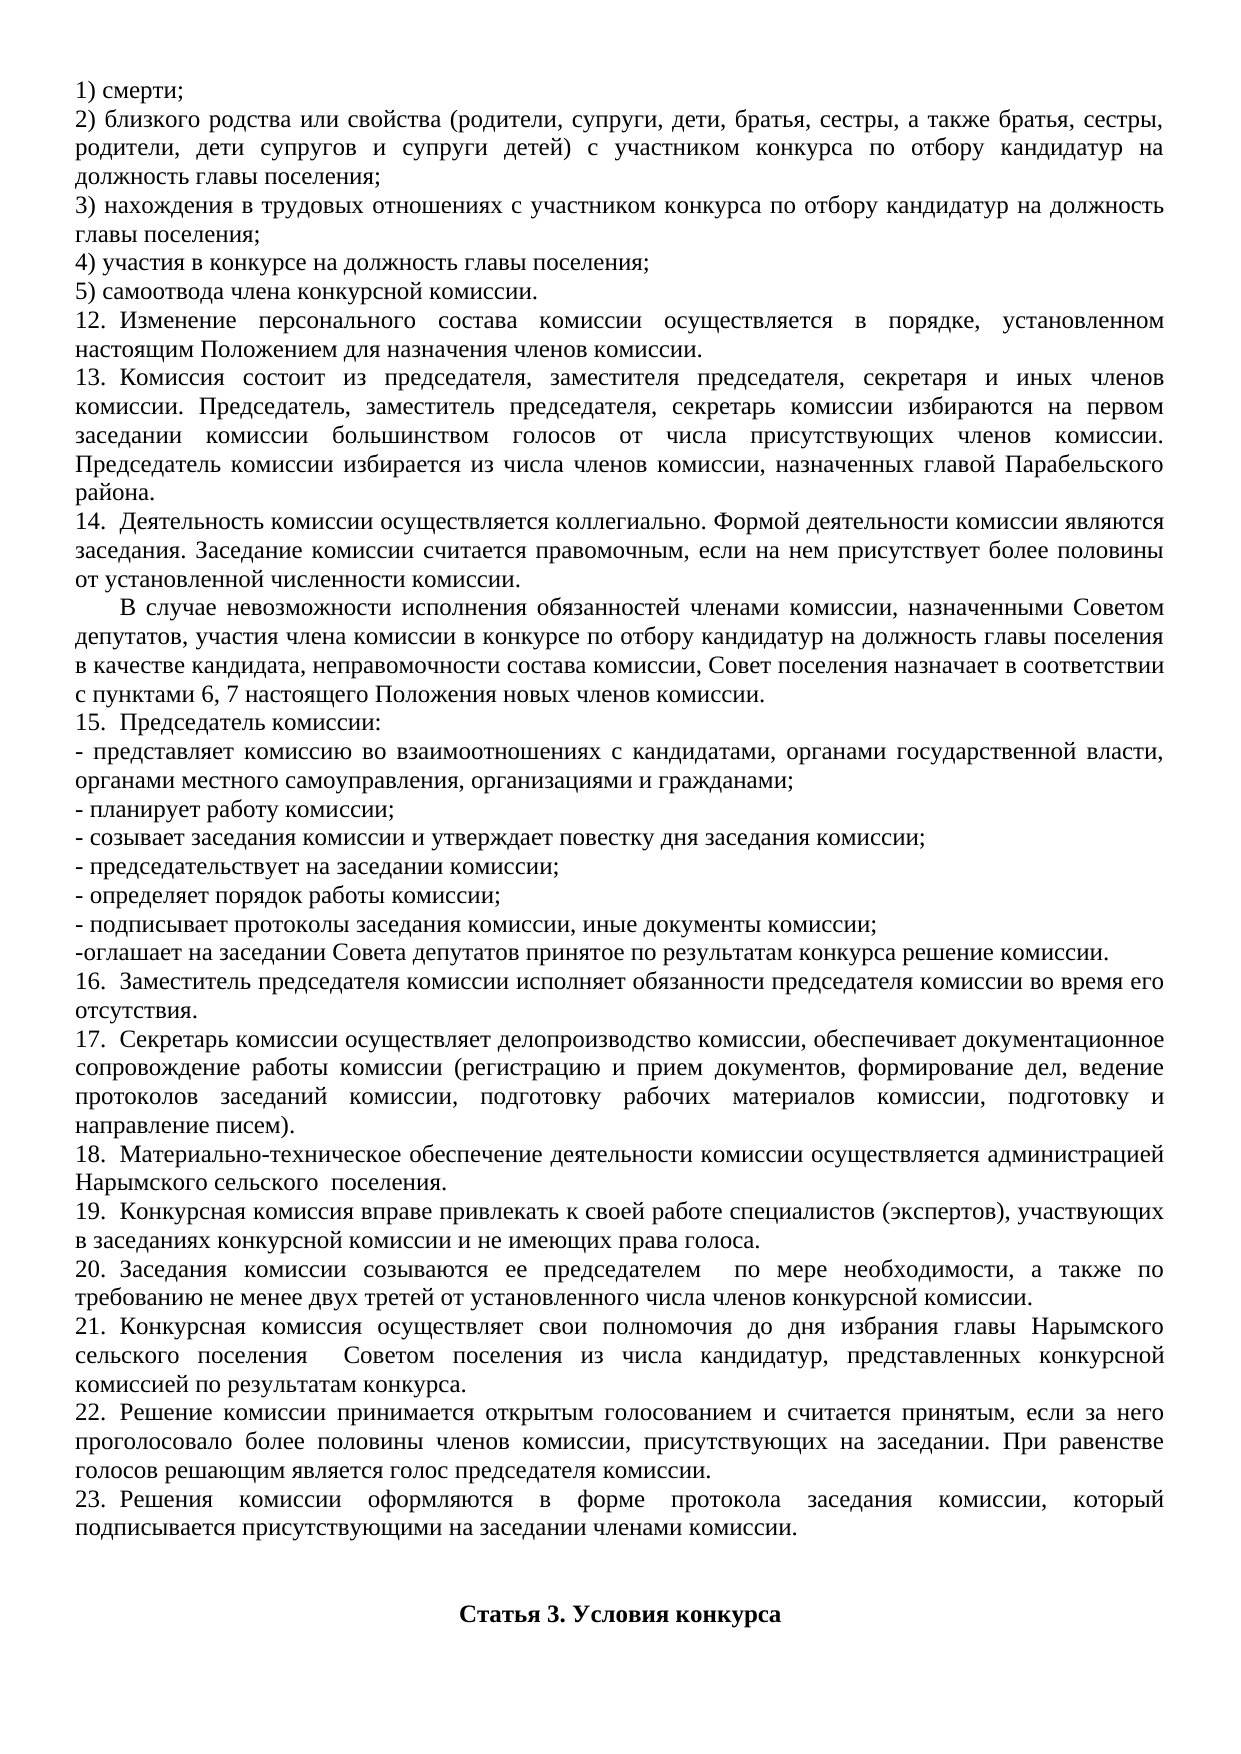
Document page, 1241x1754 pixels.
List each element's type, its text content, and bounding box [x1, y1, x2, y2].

list Решения комиссии оформляются в форме протокола заседания комиссии, который подписывается присутствующими на заседании членами комиссии. [75, 1484, 1165, 1541]
text - председательствует на заседании комиссии; [75, 851, 1165, 880]
text -оглашает на заседании Совета депутатов принятое по результатам конкурса решение комиссии. [75, 937, 1165, 966]
list Председатель комиссии: [75, 707, 1165, 736]
list Изменение персонального состава комиссии осуществляется в порядке, установленном настоящим Положением для назначения членов комиссии. [75, 305, 1165, 362]
list Деятельность комиссии осуществляется коллегиально. Формой деятельности комиссии являются заседания. Заседание комиссии считается правомочным, если на нем присутствует более половины от установленной численности комиссии. [75, 506, 1165, 592]
list 2) близкого родства или свойства (родители, супруги, дети, братья, сестры, а также братья, сестры, родители, дети супругов и супруги детей) с участником конкурса по отбору кандидатур на должность главы поселения; [75, 104, 1165, 190]
list Секретарь комиссии осуществляет делопроизводство комиссии, обеспечивает документационное сопровождение работы комиссии (регистрацию и прием документов, формирование дел, ведение протоколов заседаний комиссии, подготовку рабочих материалов комиссии, подготовку и направление писем). [75, 1024, 1165, 1139]
text - подписывает протоколы заседания комиссии, иные документы комиссии; [75, 909, 1165, 937]
text - определяет порядок работы комиссии; [75, 880, 1165, 909]
list В случае невозможности исполнения обязанностей членами комиссии, назначенными Советом депутатов, участия члена комиссии в конкурсе по отбору кандидатур на должность главы поселения в качестве кандидата, неправомочности состава комиссии, Совет поселения назначает в соответствии с пунктами 6, 7 настоящего Положения новых членов комиссии. [75, 592, 1165, 707]
list Решение комиссии принимается открытым голосованием и считается принятым, если за него проголосовало более половины членов комиссии, присутствующих на заседании. При равенстве голосов решающим является голос председателя комиссии. [75, 1397, 1165, 1484]
list 1) смерти; [75, 75, 1165, 104]
list Заместитель председателя комиссии исполняет обязанности председателя комиссии во время его отсутствия. [75, 966, 1165, 1024]
list 4) участия в конкурсе на должность главы поселения; [75, 247, 1165, 276]
list Комиссия состоит из председателя, заместителя председателя, секретаря и иных членов комиссии. Председатель, заместитель председателя, секретарь комиссии избираются на первом заседании комиссии большинством голосов от числа присутствующих членов комиссии. Председатель комиссии избирается из числа членов комиссии, назначенных главой Парабельского района. [75, 362, 1165, 506]
text Статья 3. Условия конкурса [75, 1599, 1165, 1627]
text - планирует работу комиссии; [75, 794, 1165, 822]
text - созывает заседания комиссии и утверждает повестку дня заседания комиссии; [75, 822, 1165, 851]
list Заседания комиссии созываются ее председателем по мере необходимости, а также по требованию не менее двух третей от установленного числа членов конкурсной комиссии. [75, 1254, 1165, 1311]
list Материально-техническое обеспечение деятельности комиссии осуществляется администрацией Нарымского сельского поселения. [75, 1139, 1165, 1196]
list 3) нахождения в трудовых отношениях с участником конкурса по отбору кандидатур на должность главы поселения; [75, 190, 1165, 247]
list Конкурсная комиссия осуществляет свои полномочия до дня избрания главы Нарымского сельского поселения Советом поселения из числа кандидатур, представленных конкурсной комиссией по результатам конкурса. [75, 1311, 1165, 1397]
list 5) самоотвода члена конкурсной комиссии. [75, 276, 1165, 305]
list Конкурсная комиссия вправе привлекать к своей работе специалистов (экспертов), участвующих в заседаниях конкурсной комиссии и не имеющих права голоса. [75, 1196, 1165, 1254]
text - представляет комиссию во взаимоотношениях с кандидатами, органами государственной власти, органами местного самоуправления, организациями и гражданами; [75, 736, 1165, 794]
